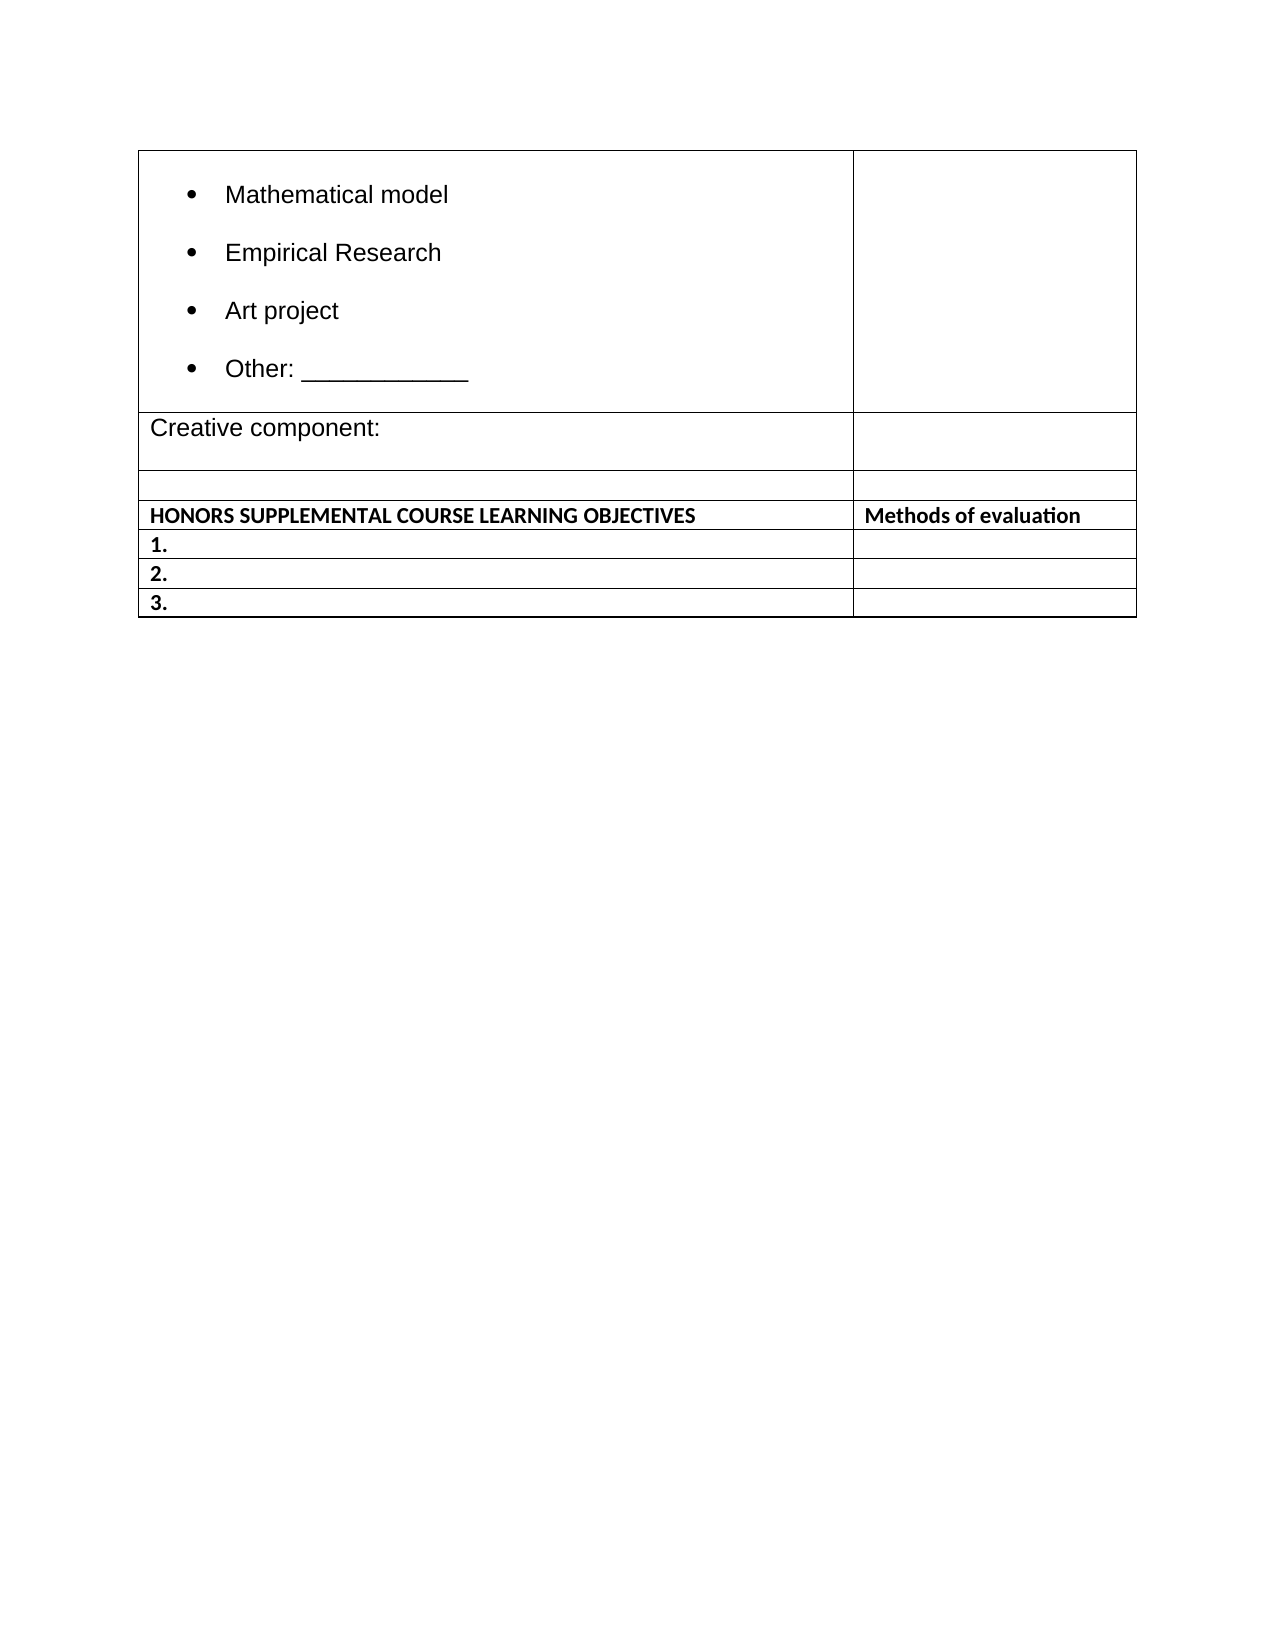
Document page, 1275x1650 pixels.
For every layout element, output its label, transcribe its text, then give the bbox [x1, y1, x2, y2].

table_cell 2. [139, 559, 853, 587]
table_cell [139, 151, 853, 412]
table_cell [854, 530, 1136, 558]
table_cell Methods of evaluation [854, 501, 1136, 529]
table_cell 1. [139, 530, 853, 558]
table_cell HONORS SUPPLEMENTAL COURSE LEARNING OBJECTIVES [139, 501, 853, 529]
table_cell [854, 559, 1136, 587]
table_cell 3. [139, 589, 853, 616]
table_cell [854, 471, 1136, 500]
table_cell [854, 413, 1136, 470]
table_cell [139, 471, 853, 500]
table_cell Creative component: [139, 413, 853, 470]
table_cell [854, 151, 1136, 412]
table_cell [854, 589, 1136, 616]
